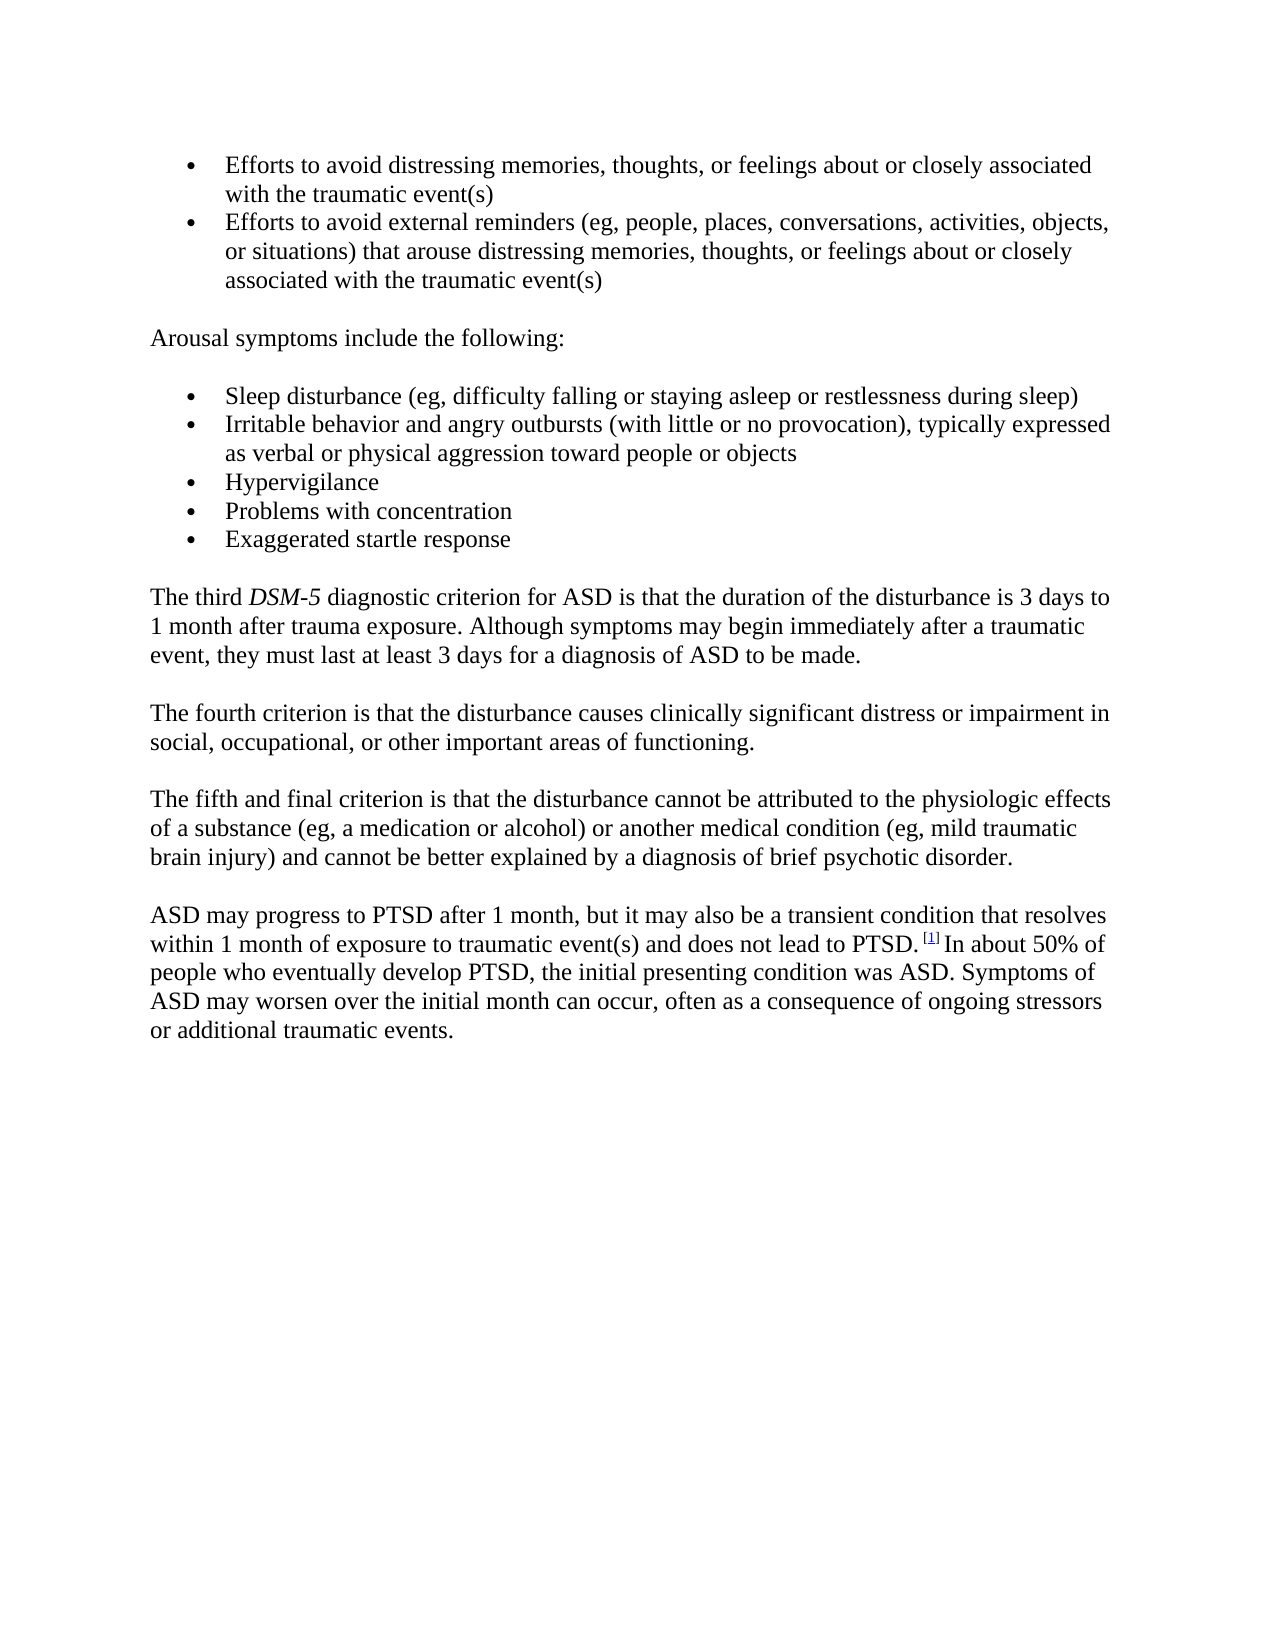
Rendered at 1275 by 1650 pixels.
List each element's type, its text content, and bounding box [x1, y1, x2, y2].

list Efforts to avoid distressing memories, thoughts, or feelings about or closely associated with the traumatic event(s) [187, 150, 1125, 207]
text The fourth criterion is that the disturbance causes clinically significant distress or impairment in social, occupational, or other important areas of functioning. [150, 698, 1125, 755]
text The third DSM-5 diagnostic criterion for ASD is that the duration of the disturbance is 3 days to 1 month after trauma exposure. Although symptoms may begin immediately after a traumatic event, they must last at least 3 days for a diagnosis of ASD to be made. [150, 582, 1125, 669]
text ASD may progress to PTSD after 1 month, but it may also be a transient condition that resolves within 1 month of exposure to traumatic event(s) and does not lead to PTSD. [1] In about 50% of people who eventually develop PTSD, the initial presenting condition was ASD. Symptoms of ASD may worsen over the initial month can occur, often as a consequence of ongoing stressors or additional traumatic events. [150, 900, 1125, 1044]
list Hypervigilance [187, 467, 1125, 496]
list Irritable behavior and angry outbursts (with little or no provocation), typically expressed as verbal or physical aggression toward people or objects [187, 409, 1125, 467]
list Efforts to avoid external reminders (eg, people, places, conversations, activities, objects, or situations) that arouse distressing memories, thoughts, or feelings about or closely associated with the traumatic event(s) [187, 207, 1125, 294]
text The fifth and final criterion is that the disturbance cannot be attributed to the physiologic effects of a substance (eg, a medication or alcohol) or another medical condition (eg, mild traumatic brain injury) and cannot be better explained by a diagnosis of brief psychotic disorder. [150, 784, 1125, 871]
text Arousal symptoms include the following: [150, 323, 1125, 352]
list Exaggerated startle response [187, 524, 1125, 553]
list Sleep disturbance (eg, difficulty falling or staying asleep or restlessness during sleep) [187, 381, 1125, 409]
list Problems with concentration [187, 496, 1125, 524]
